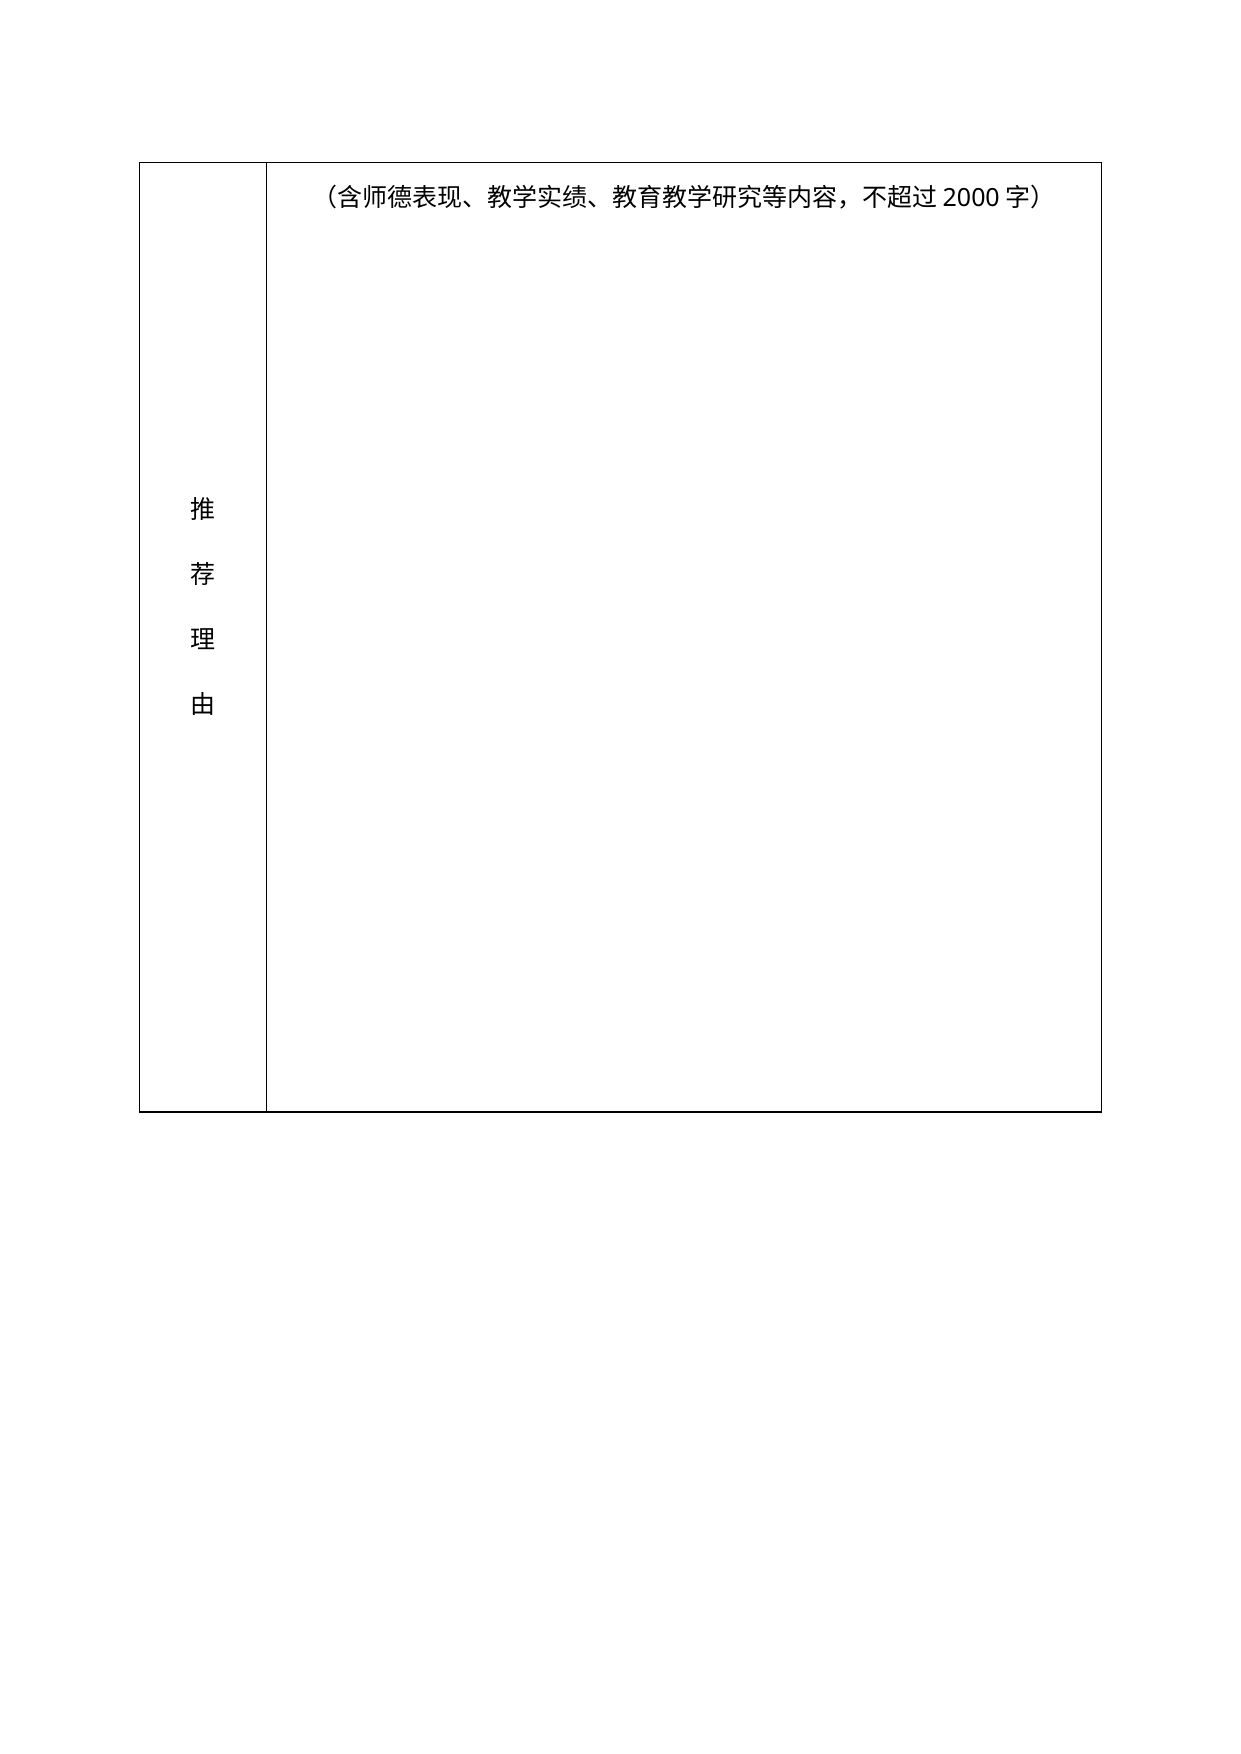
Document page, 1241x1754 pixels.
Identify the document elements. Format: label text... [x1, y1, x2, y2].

table_cell （含师德表现、教学实绩、教育教学研究等内容，不超过2000字） [267, 163, 1101, 1111]
table_cell 推 荐 理 由 [140, 163, 266, 1111]
